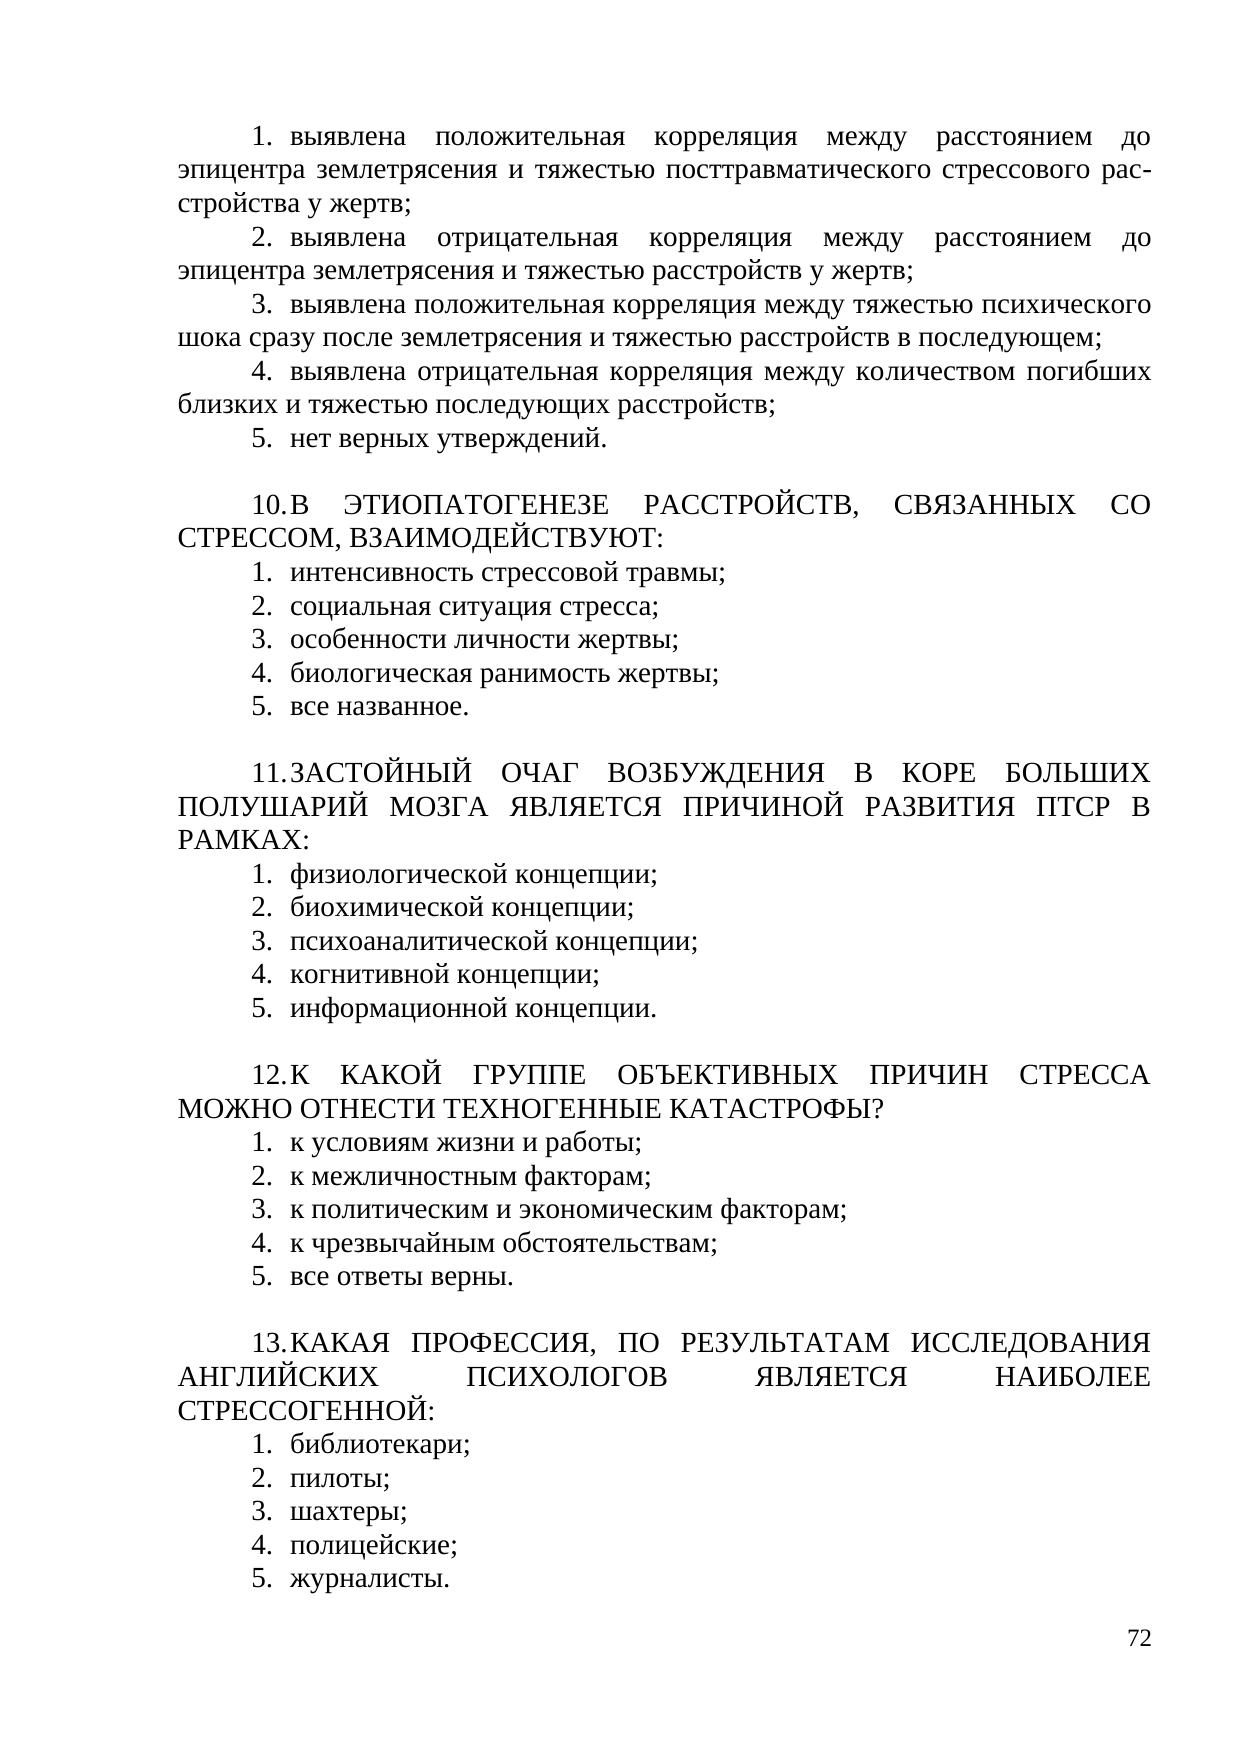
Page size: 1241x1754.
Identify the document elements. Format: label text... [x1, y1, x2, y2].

list когнитивной концепции; [177, 957, 1152, 990]
list к условиям жизни и работы; [177, 1124, 1152, 1158]
list к межличностным факторам; [177, 1158, 1152, 1191]
list биологическая ранимость жертвы; [177, 655, 1152, 688]
list выявлена положительная корреляция между тяжестью психического шока сразу после землетрясения и тяжестью расстройств в последующем; [177, 286, 1152, 353]
list информационной концепции. [177, 990, 1152, 1024]
list библиотекари; [177, 1426, 1152, 1460]
list биохимической концепции; [177, 889, 1152, 923]
list социальная ситуация стресса; [177, 588, 1152, 621]
list психоаналитической концепции; [177, 923, 1152, 957]
list особенности личности жертвы; [177, 621, 1152, 655]
list выявлена отрицательная корреляция между количеством погибших близких и тяжестью последующих расстройств; [177, 353, 1152, 420]
list пилоты; [177, 1460, 1152, 1493]
list шахтеры; [177, 1493, 1152, 1527]
list выявлена отрицательная корреляция между расстоянием до эпицентра землетрясения и тяжестью расстройств у жертв; [177, 219, 1152, 286]
list К какой группе объективных причин стресса можно отнести техногенные катастрофы? [177, 1057, 1152, 1124]
list полицейские; [177, 1527, 1152, 1560]
list все ответы верны. [177, 1258, 1152, 1292]
list Какая профессия, по результатам исследования английских психологов является наиболее стрессогенной: [177, 1326, 1152, 1426]
list выявлена положительная корреляция между расстоянием до эпицентра землетрясения и тяжестью посттравматического стрессового расстройства у жертв; [177, 118, 1152, 219]
list нет верных утверждений. [177, 420, 1152, 453]
list журналисты. [177, 1560, 1152, 1594]
list к чрезвычайным обстоятельствам; [177, 1225, 1152, 1258]
list физиологической концепции; [177, 856, 1152, 889]
list интенсивность стрессовой травмы; [177, 554, 1152, 588]
list Застойный очаг возбуждения в коре больших полушарий мозга является причиной развития ПТСР в рамках: [177, 755, 1152, 856]
list все названное. [177, 688, 1152, 722]
list В этиопатогенезе расстройств, связанных со стрессом, взаимодействуют: [177, 487, 1152, 554]
list к политическим и экономическим факторам; [177, 1191, 1152, 1225]
